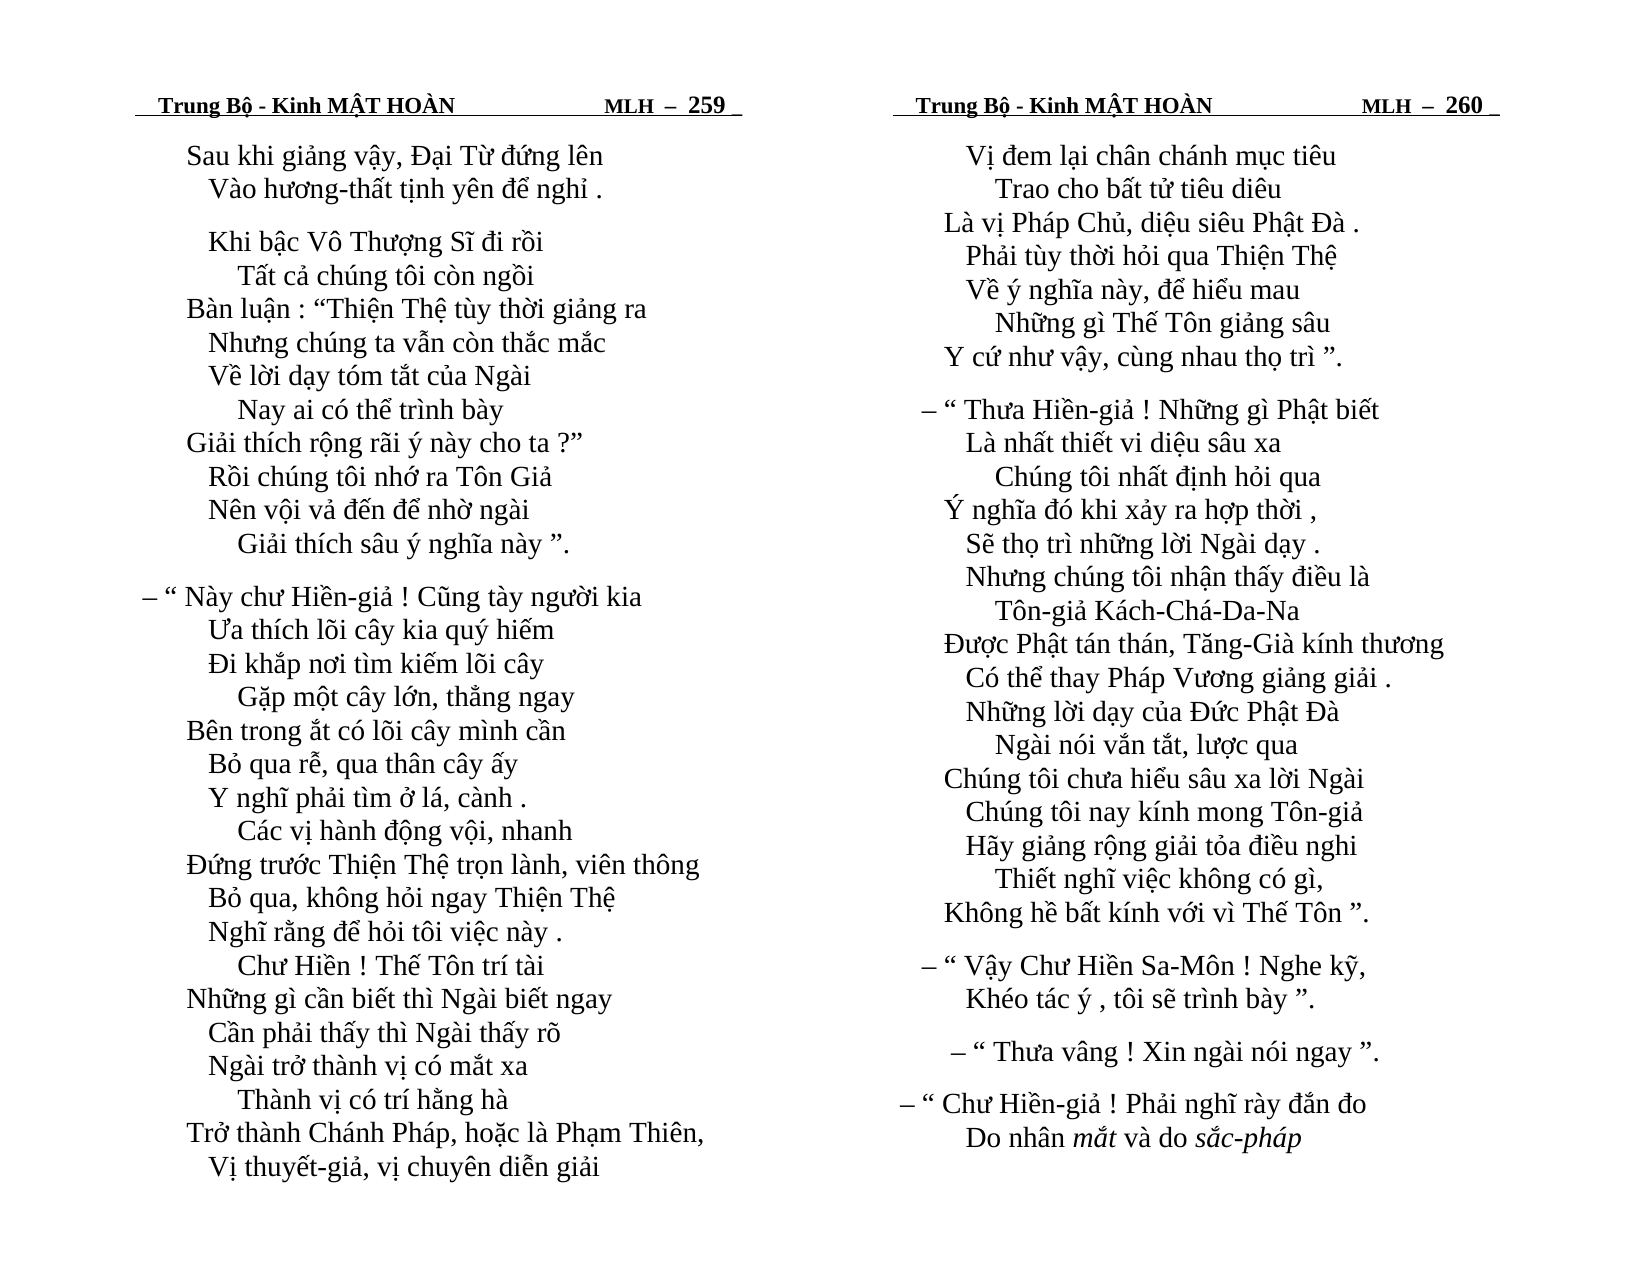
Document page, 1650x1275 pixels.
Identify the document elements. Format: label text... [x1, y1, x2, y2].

text Gặp một cây lớn, thẳng ngay [135, 679, 757, 713]
text Những lời dạy của Đức Phật Đà [892, 694, 1515, 727]
text Sau khi giảng vậy, Đại Từ đứng lên [135, 138, 757, 171]
text Là vị Pháp Chủ, diệu siêu Phật Đà . [892, 205, 1515, 238]
text – “ Thưa vâng ! Xin ngài nói ngay ”. [892, 1034, 1515, 1067]
text Vị thuyết-giả, vị chuyên diễn giải [135, 1149, 757, 1182]
text Ngài nói vắn tắt, lược qua [892, 727, 1515, 761]
text Rồi chúng tôi nhớ ra Tôn Giả [135, 459, 757, 492]
text Có thể thay Pháp Vương giảng giải . [892, 660, 1515, 694]
text Thiết nghĩ việc không có gì, [892, 861, 1515, 895]
text Nên vội vả đến để nhờ ngài [135, 492, 757, 526]
text Phải tùy thời hỏi qua Thiện Thệ [892, 238, 1515, 272]
text Đi khắp nơi tìm kiếm lõi cây [135, 646, 757, 679]
text Ưa thích lõi cây kia quý hiếm [135, 612, 757, 646]
text Bàn luận : “Thiện Thệ tùy thời giảng ra [135, 291, 757, 325]
text Nay ai có thể trình bày [135, 392, 757, 425]
text Y cứ như vậy, cùng nhau thọ trì ”. [892, 339, 1515, 373]
text Cần phải thấy thì Ngài thấy rõ [135, 1015, 757, 1048]
text Về ý nghĩa này, để hiểu mau [892, 272, 1515, 306]
text Nghĩ rằng để hỏi tôi việc này . [135, 914, 757, 948]
text Khi bậc Vô Thượng Sĩ đi rồi [135, 224, 757, 258]
text Do nhân mắt và do sắc-pháp [892, 1120, 1515, 1154]
text Đứng trước Thiện Thệ trọn lành, viên thông [135, 847, 757, 881]
text Ngài trở thành vị có mắt xa [135, 1048, 757, 1082]
text Chúng tôi chưa hiểu sâu xa lời Ngài [892, 761, 1515, 794]
text Bỏ qua, không hỏi ngay Thiện Thệ [135, 881, 757, 914]
text Y nghĩ phải tìm ở lá, cành . [135, 780, 757, 813]
text Tôn-giả Kách-Chá-Da-Na [892, 593, 1515, 627]
text Thành vị có trí hằng hà [135, 1082, 757, 1115]
text Trung Bộ - Kinh MẬT HOÀN MLH – 259 _ [135, 90, 757, 119]
text – “ Này chư Hiền-giả ! Cũng tày người kia [135, 579, 757, 612]
text – “ Vậy Chư Hiền Sa-Môn ! Nghe kỹ, [892, 948, 1515, 981]
text Nhưng chúng tôi nhận thấy điều là [892, 559, 1515, 593]
text Là nhất thiết vi diệu sâu xa [892, 425, 1515, 459]
text Bỏ qua rễ, qua thân cây ấy [135, 746, 757, 780]
text Những gì cần biết thì Ngài biết ngay [135, 981, 757, 1015]
text Sẽ thọ trì những lời Ngài dạy . [892, 526, 1515, 559]
text Về lời dạy tóm tắt của Ngài [135, 358, 757, 392]
text Trung Bộ - Kinh MẬT HOÀN MLH – 260 _ [892, 90, 1515, 119]
text Hãy giảng rộng giải tỏa điều nghi [892, 828, 1515, 861]
text Nhưng chúng ta vẫn còn thắc mắc [135, 325, 757, 358]
text Ý nghĩa đó khi xảy ra hợp thời , [892, 492, 1515, 526]
text – “ Chư Hiền-giả ! Phải nghĩ rày đắn đo [892, 1087, 1515, 1120]
text – “ Thưa Hiền-giả ! Những gì Phật biết [892, 392, 1515, 425]
text Giải thích sâu ý nghĩa này ”. [135, 526, 757, 559]
text Chúng tôi nhất định hỏi qua [892, 459, 1515, 492]
text Được Phật tán thán, Tăng-Già kính thương [892, 627, 1515, 660]
text Những gì Thế Tôn giảng sâu [892, 306, 1515, 339]
text Các vị hành động vội, nhanh [135, 813, 757, 847]
text Chư Hiền ! Thế Tôn trí tài [135, 948, 757, 981]
text Trao cho bất tử tiêu diêu [892, 171, 1515, 205]
text Khéo tác ý , tôi sẽ trình bày ”. [892, 981, 1515, 1015]
text Không hề bất kính với vì Thế Tôn ”. [892, 895, 1515, 928]
text Vào hương-thất tịnh yên để nghỉ . [135, 171, 757, 205]
text Giải thích rộng rãi ý này cho ta ?” [135, 425, 757, 459]
text Tất cả chúng tôi còn ngồi [135, 258, 757, 291]
text Vị đem lại chân chánh mục tiêu [892, 138, 1515, 171]
text Chúng tôi nay kính mong Tôn-giả [892, 794, 1515, 828]
text Bên trong ắt có lõi cây mình cần [135, 713, 757, 746]
text Trở thành Chánh Pháp, hoặc là Phạm Thiên, [135, 1115, 757, 1149]
